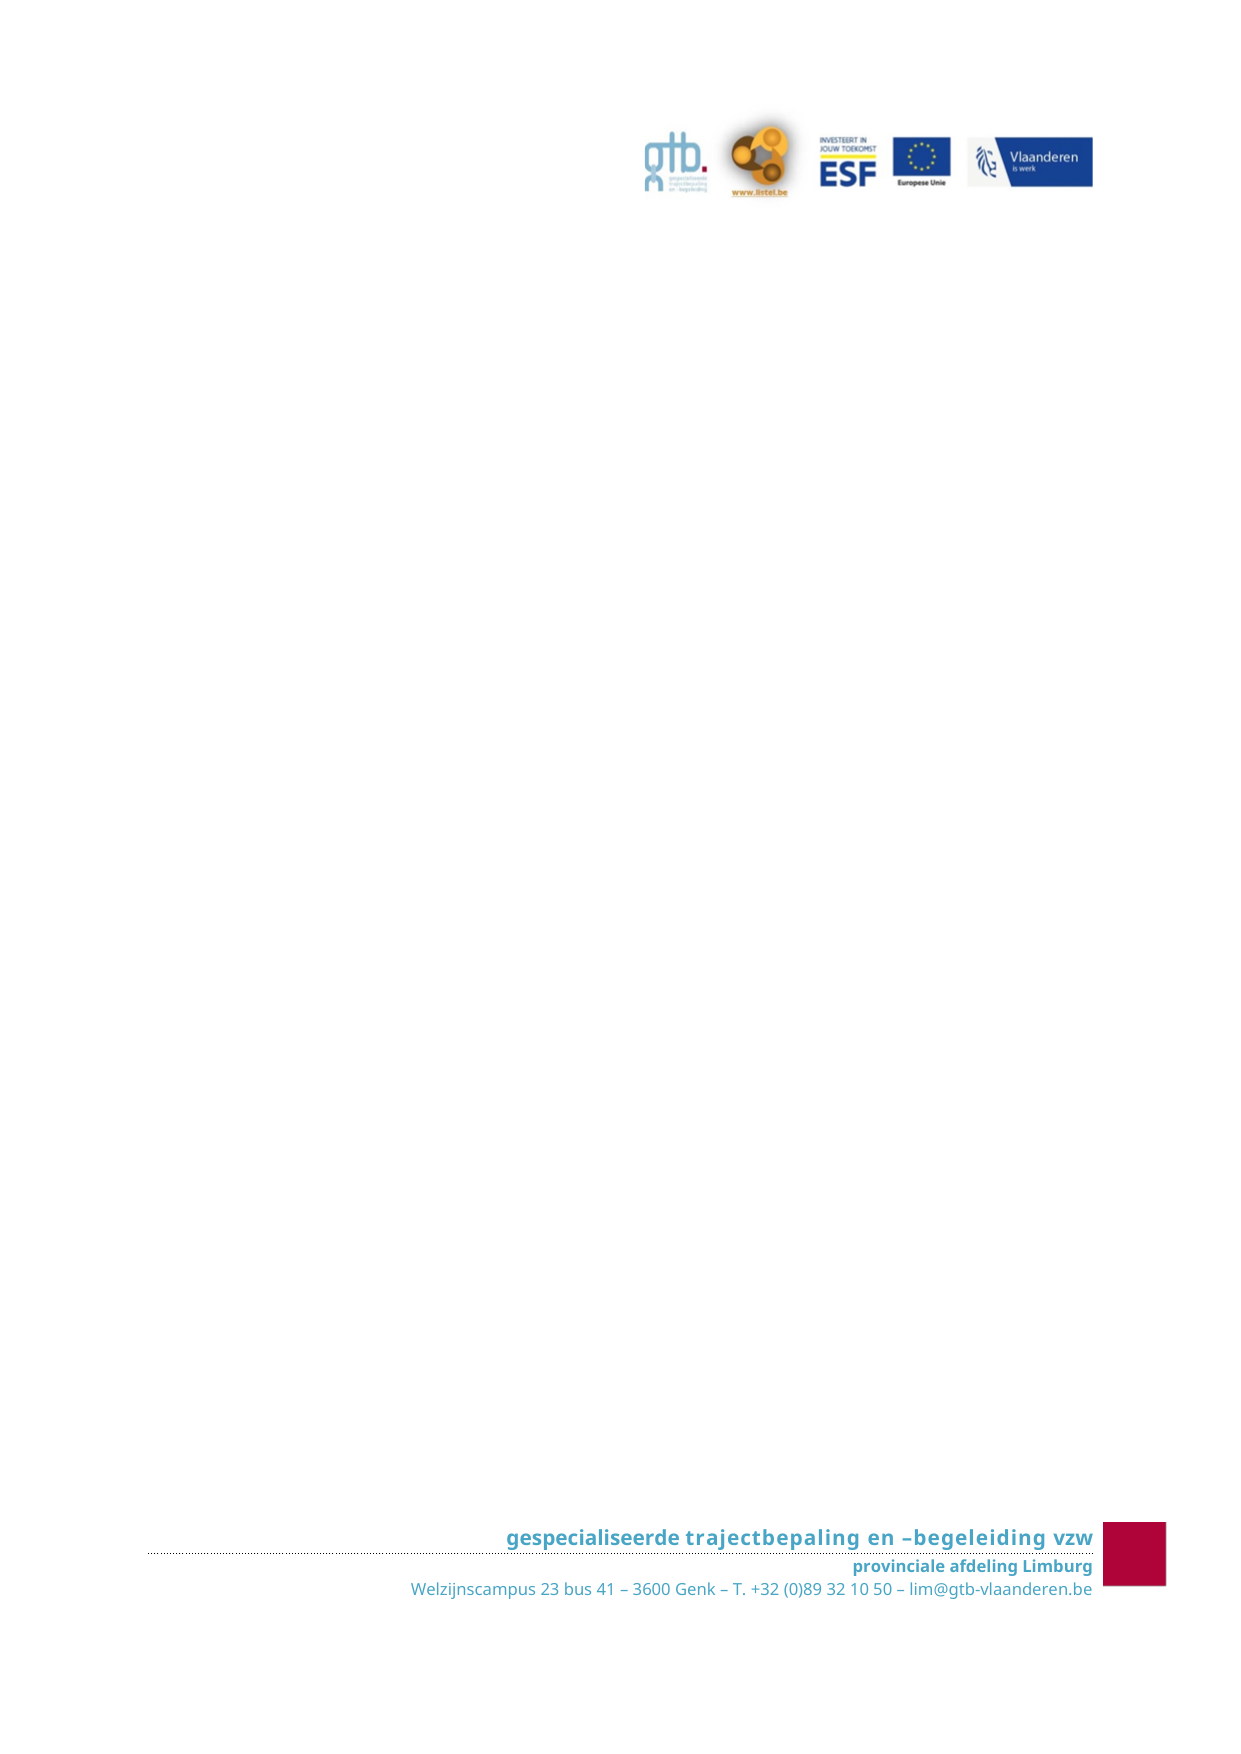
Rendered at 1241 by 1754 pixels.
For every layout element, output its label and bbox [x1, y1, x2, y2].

picture [644, 101, 1093, 212]
picture [1103, 1522, 1168, 1588]
